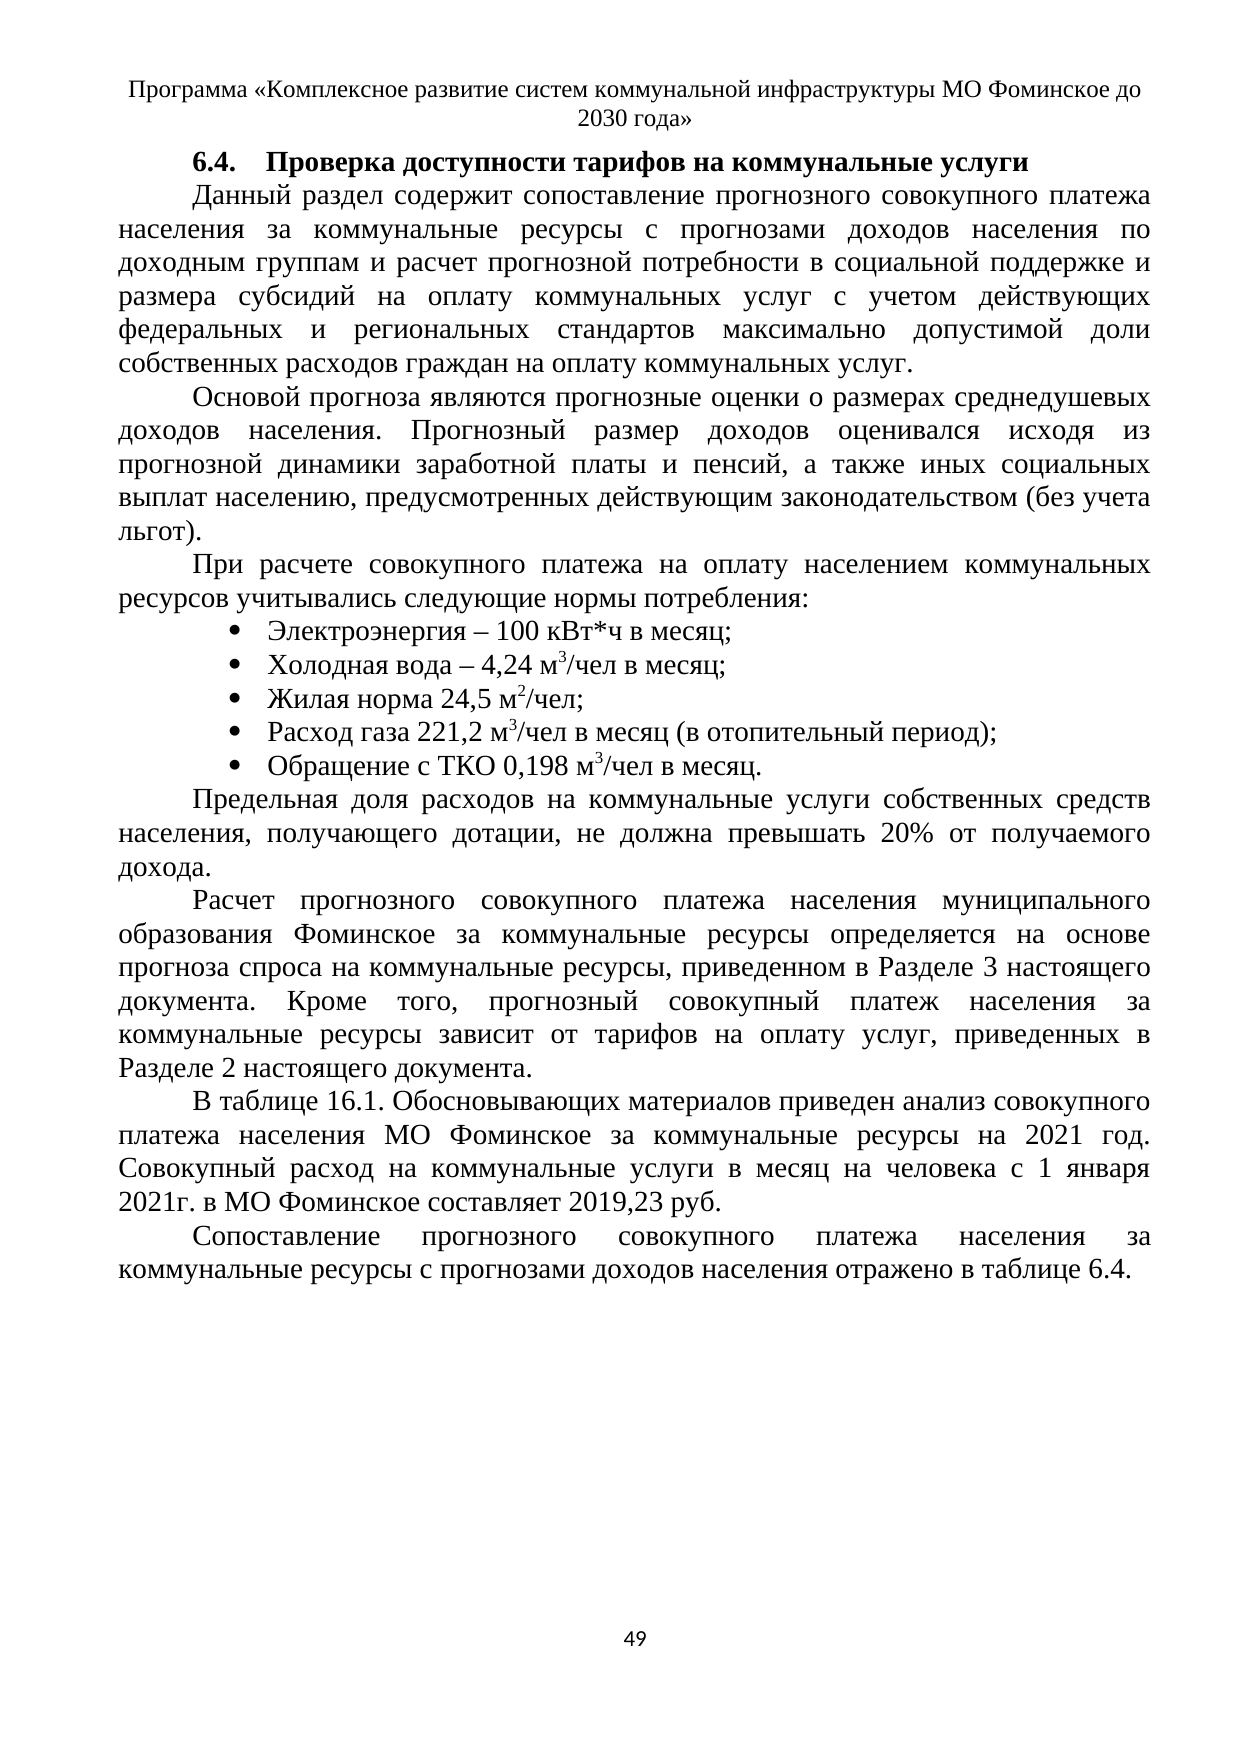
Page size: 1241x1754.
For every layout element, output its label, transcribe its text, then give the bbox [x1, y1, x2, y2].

list Обращение с ТКО 0,198 м3/чел в месяц. [229, 748, 1152, 782]
list Основой прогноза являются прогнозные оценки о размерах среднедушевых доходов населения. Прогнозный размер доходов оценивался исходя из прогнозной динамики заработной платы и пенсий, а также иных социальных выплат населению, предусмотренных действующим законодательством (без учета льгот). [118, 379, 1152, 546]
list В таблице 16.1. Обосновывающих материалов приведен анализ совокупного платежа населения МО Фоминское за коммунальные ресурсы на 2021 год. Совокупный расход на коммунальные услуги в месяц на человека с 1 января 2021г. в МО Фоминское составляет 2019,23 руб. [118, 1083, 1152, 1218]
list Расход газа 221,2 м3/чел в месяц (в отопительный период); [229, 714, 1152, 748]
list Жилая норма 24,5 м2/чел; [229, 681, 1152, 714]
list При расчете совокупного платежа на оплату населением коммунальных ресурсов учитывались следующие нормы потребления: [118, 546, 1152, 613]
list Данный раздел содержит сопоставление прогнозного совокупного платежа населения за коммунальные ресурсы с прогнозами доходов населения по доходным группам и расчет прогнозной потребности в социальной поддержке и размера субсидий на оплату коммунальных услуг с учетом действующих федеральных и региональных стандартов максимально допустимой доли собственных расходов граждан на оплату коммунальных услуг. [118, 177, 1152, 379]
list Проверка доступности тарифов на коммунальные услуги [118, 144, 1152, 177]
list Расчет прогнозного совокупного платежа населения муниципального образования Фоминское за коммунальные ресурсы определяется на основе прогноза спроса на коммунальные ресурсы, приведенном в Разделе 3 настоящего документа. Кроме того, прогнозный совокупный платеж населения за коммунальные ресурсы зависит от тарифов на оплату услуг, приведенных в Разделе 2 настоящего документа. [118, 882, 1152, 1083]
list Холодная вода – 4,24 м3/чел в месяц; [229, 647, 1152, 681]
list Предельная доля расходов на коммунальные услуги собственных средств населения, получающего дотации, не должна превышать 20% от получаемого дохода. [118, 782, 1152, 882]
list Электроэнергия – 100 кВт*ч в месяц; [229, 613, 1152, 647]
list Сопоставление прогнозного совокупного платежа населения за коммунальные ресурсы с прогнозами доходов населения отражено в таблице 6.4. [118, 1218, 1152, 1285]
